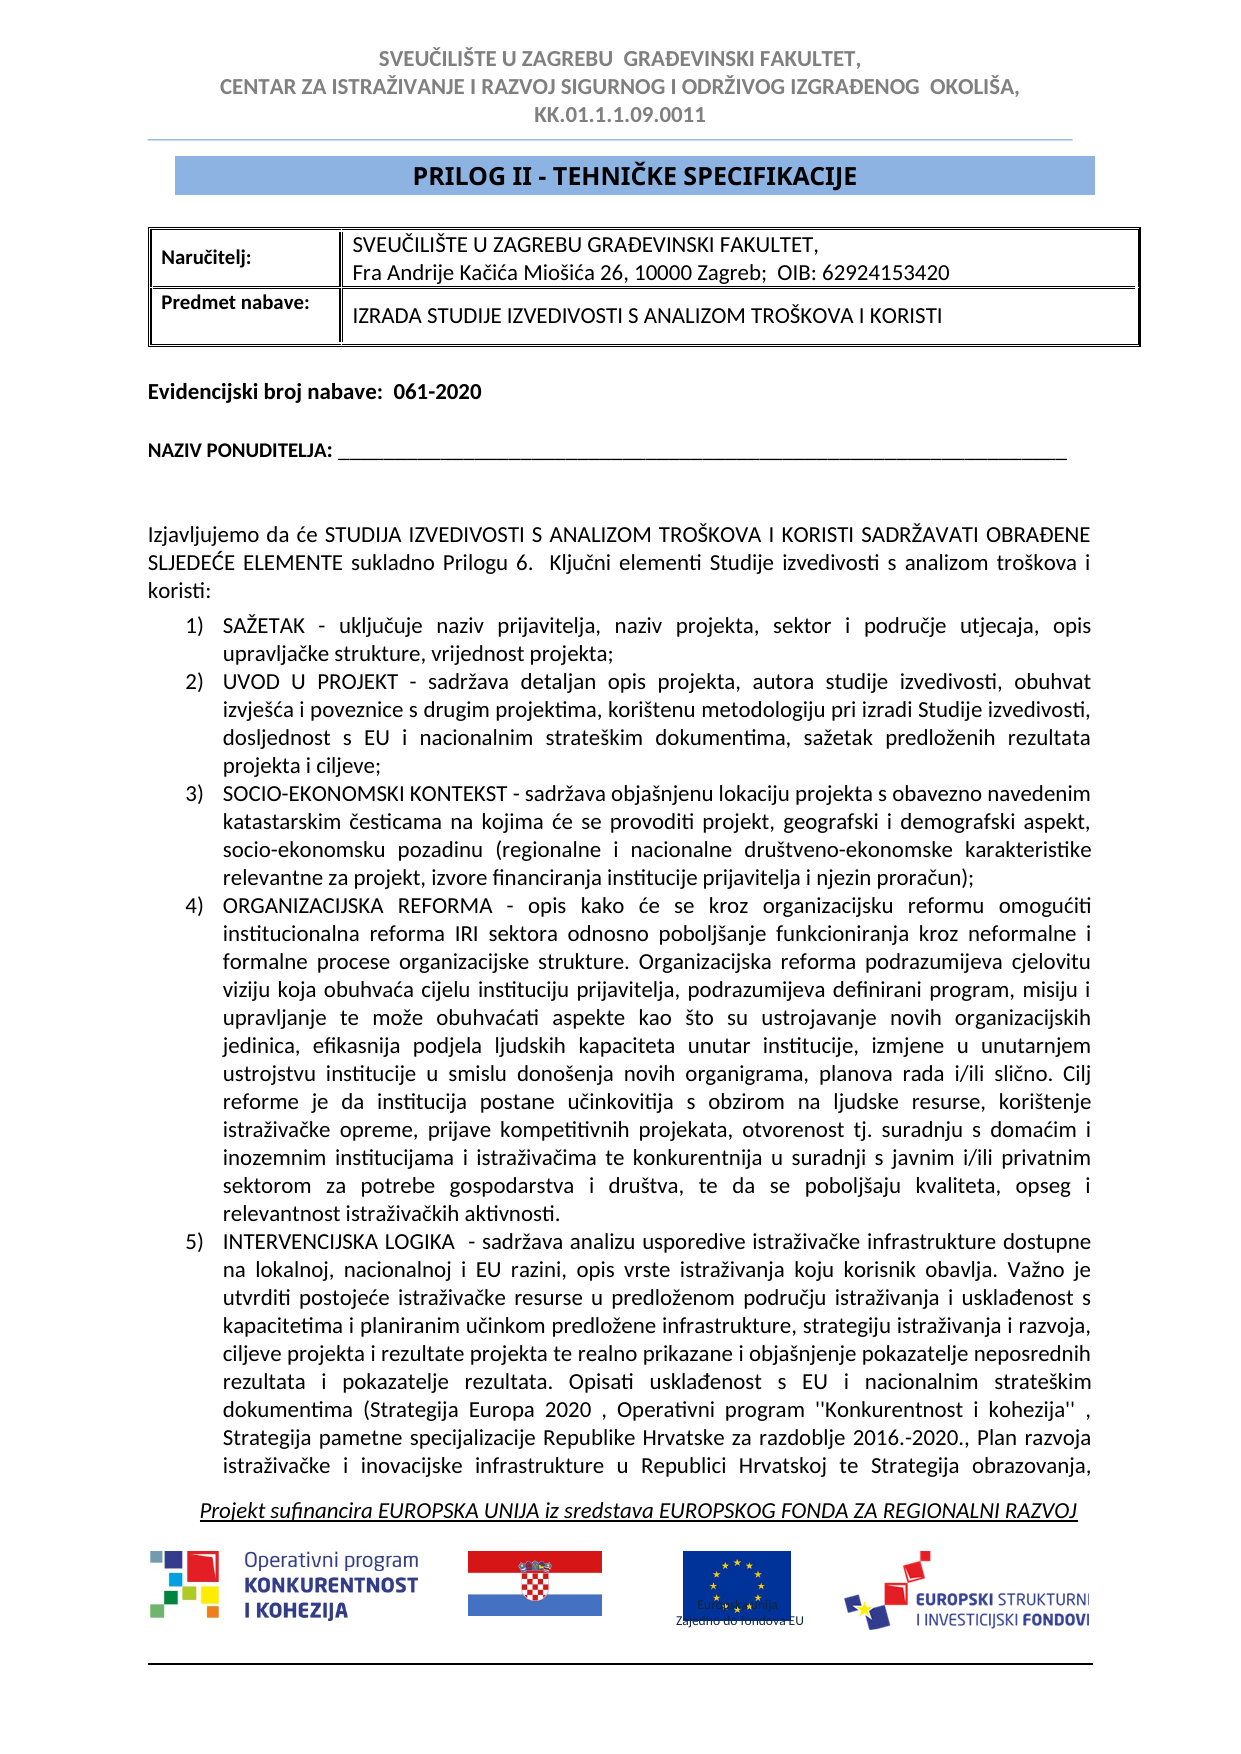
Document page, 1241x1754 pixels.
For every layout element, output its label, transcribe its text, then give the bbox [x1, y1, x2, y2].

text Izjavljujemo da će STUDIJA IZVEDIVOSTI S ANALIZOM TROŠKOVA I KORISTI SADRŽAVATI OBRAĐENE SLJEDEĆE ELEMENTE sukladno Prilogu 6. Ključni elementi Studije izvedivosti s analizom troškova i koristi: [148, 520, 1093, 604]
picture [468, 1551, 602, 1616]
text NAZIV PONUDITELJA: ________________________________________________________________ [148, 435, 1093, 463]
table_header SVEUČILIŠTE U ZAGREBU GRAĐEVINSKI FAKULTET, Fra Andrije Kačića Miošića 26, 10000 Zagreb; OIB: 62924153420 [341, 230, 1138, 286]
table_header Naručitelj: [152, 230, 341, 286]
list UVOD U PROJEKT - sadržava detaljan opis projekta, autora studije izvedivosti, obuhvat izvješća i poveznice s drugim projektima, korištenu metodologiju pri izradi Studije izvedivosti, dosljednost s EU i nacionalnim strateškim dokumentima, sažetak predloženih rezultata projekta i ciljeve; [185, 667, 1093, 779]
picture [844, 1551, 1089, 1630]
list SAŽETAK - uključuje naziv prijavitelja, naziv projekta, sektor i područje utjecaja, opis upravljačke strukture, vrijednost projekta; [185, 611, 1093, 667]
table_cell Predmet nabave: [152, 286, 341, 344]
list ORGANIZACIJSKA REFORMA - opis kako će se kroz organizacijsku reformu omogućiti institucionalna reforma IRI sektora odnosno poboljšanje funkcioniranja kroz neformalne i formalne procese organizacijske strukture. Organizacijska reforma podrazumijeva cjelovitu viziju koja obuhvaća cijelu instituciju prijavitelja, podrazumijeva definirani program, misiju i upravljanje te može obuhvaćati aspekte kao što su ustrojavanje novih organizacijskih jedinica, efikasnija podjela ljudskih kapaciteta unutar institucije, izmjene u unutarnjem ustrojstvu institucije u smislu donošenja novih organigrama, planova rada i/ili slično. Cilj reforme je da institucija postane učinkovitija s obzirom na ljudske resurse, korištenje istraživačke opreme, prijave kompetitivnih projekata, otvorenost tj. suradnju s domaćim i inozemnim institucijama i istraživačima te konkurentnija u suradnji s javnim i/ili privatnim sektorom za potrebe gospodarstva i društva, te da se poboljšaju kvaliteta, opseg i relevantnost istraživačkih aktivnosti. [185, 891, 1093, 1227]
list SOCIO-EKONOMSKI KONTEKST - sadržava objašnjenu lokaciju projekta s obavezno navedenim katastarskim česticama na kojima će se provoditi projekt, geografski i demografski aspekt, socio-ekonomsku pozadinu (regionalne i nacionalne društveno-ekonomske karakteristike relevantne za projekt, izvore financiranja institucije prijavitelja i njezin proračun); [185, 779, 1093, 891]
picture [150, 1551, 418, 1621]
subtitle PRILOG II - TEHNIČKE SPECIFIKACIJE [177, 159, 1093, 193]
text Evidencijski broj nabave: 061-2020 [148, 377, 1093, 405]
table_cell IZRADA STUDIJE IZVEDIVOSTI S ANALIZOM TROŠKOVA I KORISTI [341, 286, 1138, 344]
picture [661, 1551, 817, 1656]
